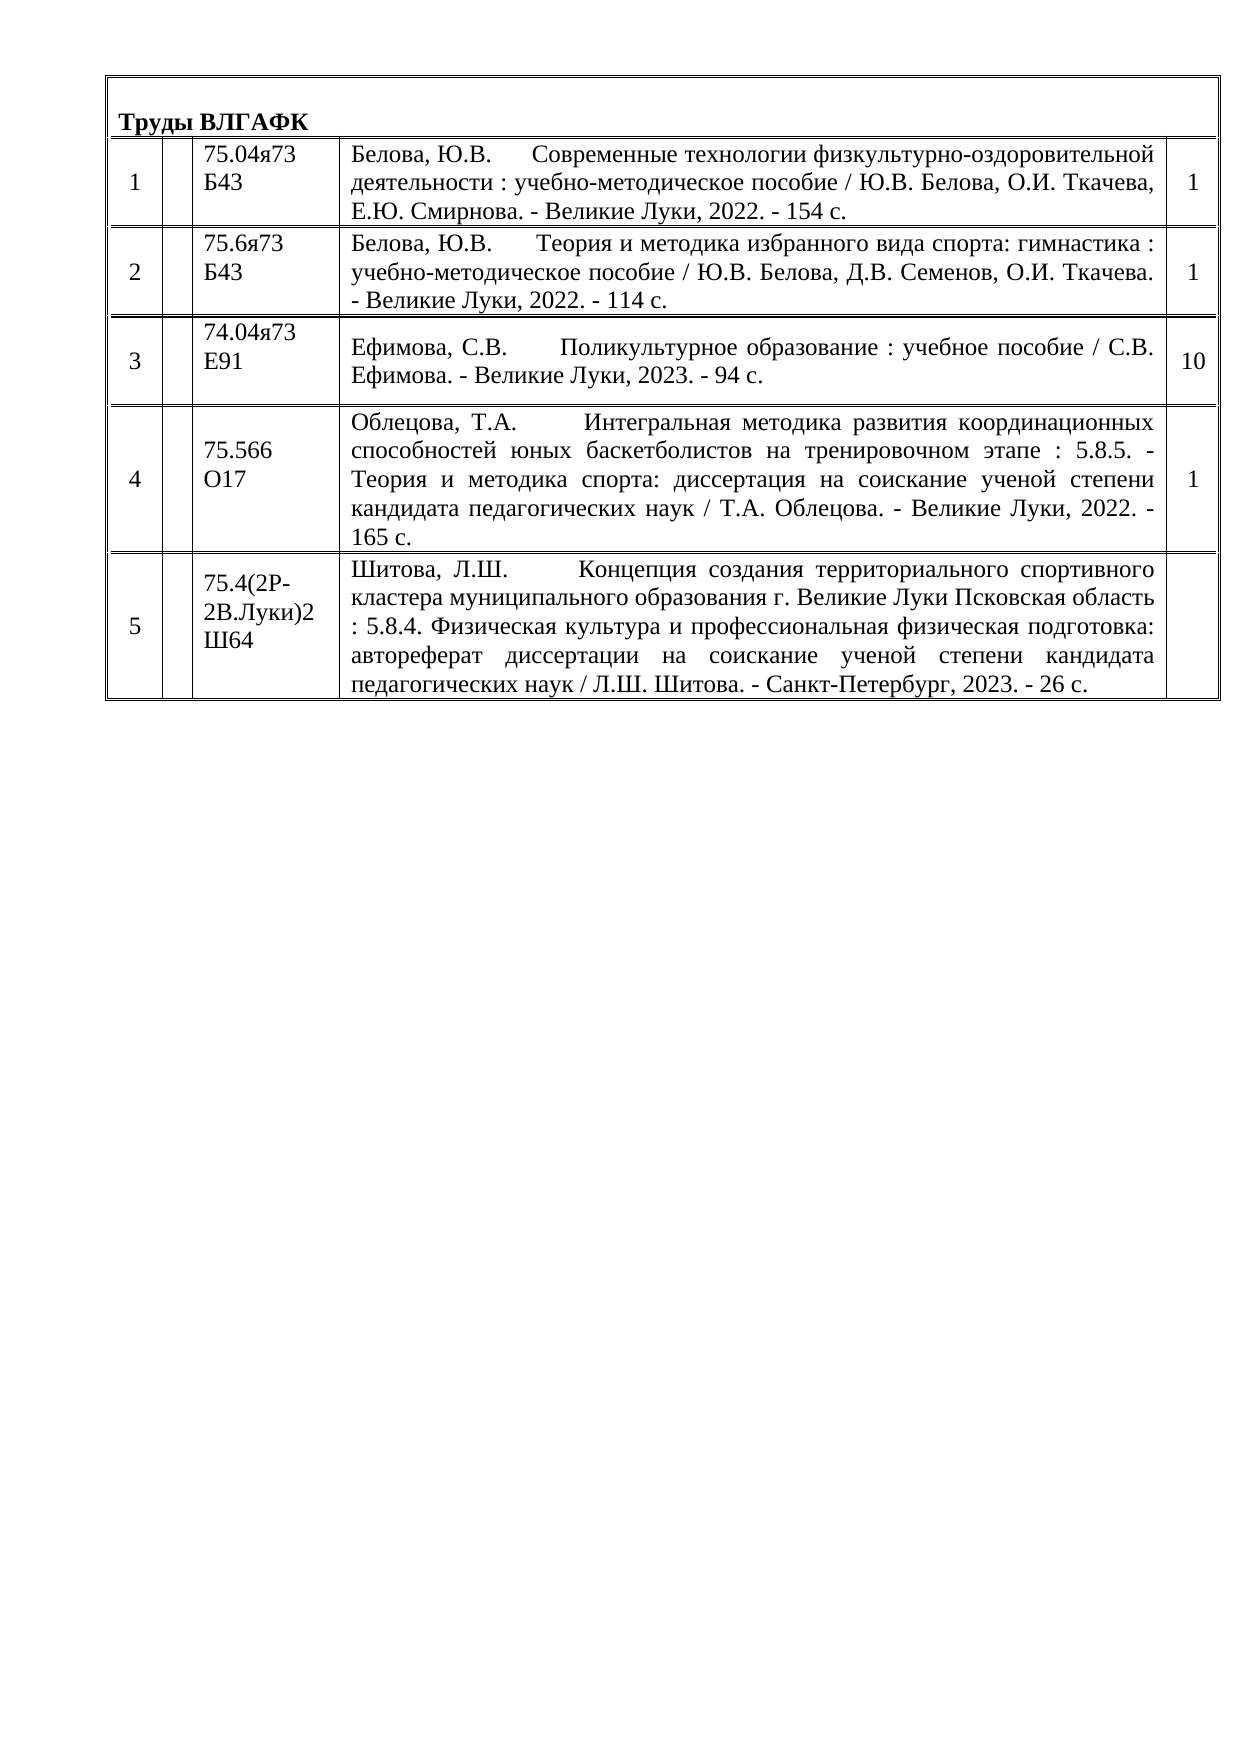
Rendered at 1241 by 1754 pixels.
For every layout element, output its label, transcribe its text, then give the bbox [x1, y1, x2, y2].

table_cell 74.04я73 Е91 [193, 318, 339, 404]
table_cell 1 [108, 136, 162, 225]
table_cell 75.4(2Р-2В.Луки)2 Ш64 [193, 554, 339, 697]
table_cell 1 [1167, 404, 1218, 551]
table_cell Ефимова, С.В. Поликультурное образование : учебное пособие / С.В. Ефимова. - Великие Луки, 2023. - 94 с. [340, 318, 1166, 404]
table_cell 1 [1167, 225, 1219, 314]
table_cell [163, 228, 192, 314]
table_cell Труды ВЛГАФК [108, 78, 1218, 136]
table_cell 75.566 О17 [193, 407, 339, 551]
table_cell 75.6я73 Б43 [193, 228, 339, 314]
table_cell 4 [108, 404, 162, 551]
table_cell Облецова, Т.А. Интегральная методика развития координационных способностей юных баскетболистов на тренировочном этапе : 5.8.5. - Теория и методика спорта: диссертация на соискание ученой степени кандидата педагогических наук / Т.А. Облецова. - Великие Луки, 2022. - 165 с. [340, 407, 1166, 551]
table_cell 75.04я73 Б43 [193, 139, 339, 225]
table_cell Белова, Ю.В. Теория и методика избранного вида спорта: гимнастика : учебно-методическое пособие / Ю.В. Белова, Д.В. Семенов, О.И. Ткачева. - Великие Луки, 2022. - 114 с. [340, 228, 1166, 314]
table_cell [163, 139, 192, 225]
table_cell 2 [107, 225, 162, 314]
table_cell Белова, Ю.В. Современные технологии физкультурно-оздоровительной деятельности : учебно-методическое пособие / Ю.В. Белова, О.И. Ткачева, Е.Ю. Смирнова. - Великие Луки, 2022. - 154 с. [340, 139, 1166, 225]
table_cell [163, 318, 192, 404]
table_cell 5 [108, 551, 162, 697]
table_cell [163, 554, 192, 697]
table_cell 1 [1167, 136, 1218, 225]
table_cell [163, 407, 192, 551]
table_cell 3 [107, 314, 162, 404]
table_cell Шитова, Л.Ш. Концепция создания территориального спортивного кластера муниципального образования г. Великие Луки Псковская область : 5.8.4. Физическая культура и профессиональная физическая подготовка: автореферат диссертации на соискание ученой степени кандидата педагогических наук / Л.Ш. Шитова. - Санкт-Петербург, 2023. - 26 с. [340, 554, 1166, 697]
table_cell [1167, 551, 1218, 697]
table_cell 10 [1167, 314, 1219, 404]
